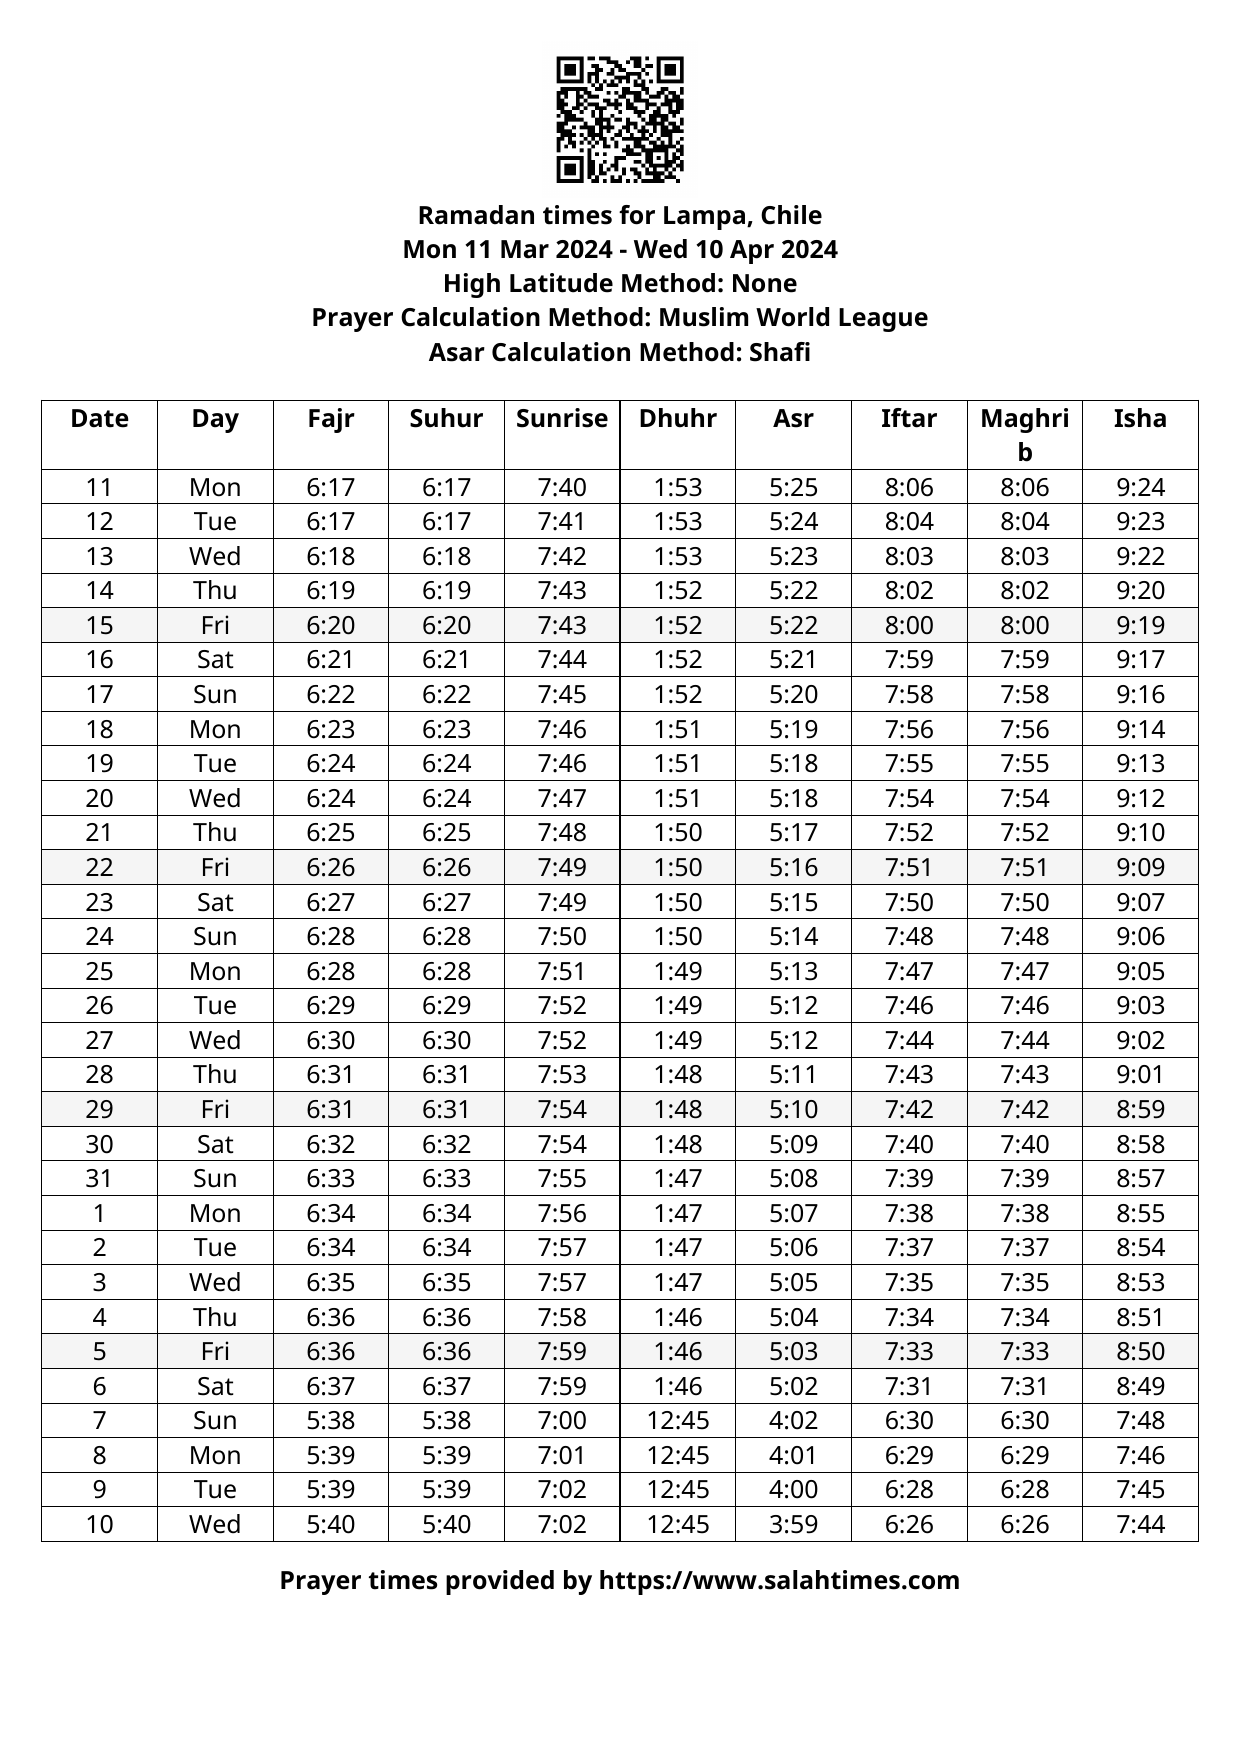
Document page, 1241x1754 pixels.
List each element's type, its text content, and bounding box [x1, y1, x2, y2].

table_cell 9:03 [1083, 989, 1198, 1022]
table_cell 2 [42, 1231, 157, 1264]
table_cell 5:38 [274, 1404, 388, 1437]
table_cell 6:30 [274, 1023, 388, 1057]
table_cell 7:39 [968, 1161, 1082, 1195]
table_cell 7:54 [505, 1092, 619, 1126]
table_header Isha [1083, 401, 1198, 469]
table_cell 5:40 [389, 1507, 504, 1541]
table_cell Mon [158, 712, 273, 745]
table_cell 8:59 [1083, 1092, 1198, 1126]
table_cell 7:59 [968, 643, 1082, 676]
table_cell 6:28 [968, 1473, 1082, 1506]
table_cell 7:46 [1083, 1438, 1198, 1472]
table_cell 9:05 [1083, 954, 1198, 987]
table_cell 14 [42, 574, 157, 607]
table_cell Mon [158, 954, 273, 987]
table_cell 7:37 [968, 1231, 1082, 1264]
table_cell 7:33 [852, 1334, 967, 1368]
table_cell 7:53 [505, 1058, 619, 1091]
table_cell 7:46 [852, 989, 967, 1022]
table_cell 5:08 [736, 1161, 851, 1195]
table_cell 7:58 [505, 1300, 619, 1333]
table_cell 6:25 [274, 816, 388, 849]
table_cell 6:36 [274, 1334, 388, 1368]
table_cell 4:00 [736, 1473, 851, 1506]
table_cell 6:18 [274, 539, 388, 572]
table_cell 31 [42, 1161, 157, 1195]
table_cell 7:01 [505, 1438, 619, 1472]
table_cell 5:24 [736, 504, 851, 538]
table_cell Tue [158, 1473, 273, 1506]
table_cell 6:20 [389, 608, 504, 642]
table_cell 7:31 [852, 1369, 967, 1402]
table_cell 7:54 [968, 781, 1082, 814]
table_cell 17 [42, 677, 157, 711]
table_cell 5:12 [736, 1023, 851, 1057]
table_cell 7:48 [1083, 1404, 1198, 1437]
table_cell 9 [42, 1473, 157, 1506]
table_cell 6:35 [274, 1265, 388, 1299]
table_cell 7:51 [505, 954, 619, 987]
table_header Fajr [274, 401, 388, 469]
table_cell 8:57 [1083, 1161, 1198, 1195]
table_cell Mon [158, 1196, 273, 1229]
table_cell 7:59 [852, 643, 967, 676]
table_cell 8:58 [1083, 1127, 1198, 1160]
table_cell 9:01 [1083, 1058, 1198, 1091]
table_cell 7:44 [1083, 1507, 1198, 1541]
table_cell 5:23 [736, 539, 851, 572]
table_cell 7:52 [852, 816, 967, 849]
table_cell 7:44 [505, 643, 619, 676]
table_cell 6:17 [274, 470, 388, 503]
table_cell 5:17 [736, 816, 851, 849]
table_cell Sat [158, 885, 273, 918]
table_cell 7:00 [505, 1404, 619, 1437]
table_cell 9:20 [1083, 574, 1198, 607]
table_cell 6:26 [389, 850, 504, 884]
table_cell 6:36 [274, 1300, 388, 1333]
table_cell 7:40 [968, 1127, 1082, 1160]
table_cell 12:45 [621, 1507, 735, 1541]
table_cell 6:31 [389, 1092, 504, 1126]
table_cell 6:36 [389, 1334, 504, 1368]
table_cell 7:42 [505, 539, 619, 572]
table_cell 5:04 [736, 1300, 851, 1333]
table_cell 1:47 [621, 1196, 735, 1229]
table_cell 6:17 [274, 504, 388, 538]
table_cell 7:47 [852, 954, 967, 987]
table_cell 6:29 [852, 1438, 967, 1472]
table_cell Thu [158, 1058, 273, 1091]
table_cell Sat [158, 1369, 273, 1402]
table_cell 9:13 [1083, 746, 1198, 780]
table_cell 7:52 [505, 989, 619, 1022]
table_cell 1:50 [621, 850, 735, 884]
table_cell 6:29 [274, 989, 388, 1022]
table_cell 6:36 [389, 1300, 504, 1333]
table_cell 6:28 [852, 1473, 967, 1506]
table_cell 6:31 [274, 1058, 388, 1091]
table_cell 10 [42, 1507, 157, 1541]
table_cell 6:22 [274, 677, 388, 711]
table_cell 7:51 [852, 850, 967, 884]
table_cell Tue [158, 746, 273, 780]
table_cell 7:55 [968, 746, 1082, 780]
table_cell 5:02 [736, 1369, 851, 1402]
table_cell 7:59 [505, 1369, 619, 1402]
table_cell 5:40 [274, 1507, 388, 1541]
table_cell 7:33 [968, 1334, 1082, 1368]
table_cell 7:43 [505, 608, 619, 642]
table_cell 1:50 [621, 816, 735, 849]
table_cell 8:53 [1083, 1265, 1198, 1299]
table_cell 8:51 [1083, 1300, 1198, 1333]
table_header Day [158, 401, 273, 469]
table_cell 25 [42, 954, 157, 987]
table_cell Tue [158, 989, 273, 1022]
table_cell 8:03 [968, 539, 1082, 572]
table_cell 9:06 [1083, 919, 1198, 953]
table_cell 7:56 [852, 712, 967, 745]
table_cell 1:52 [621, 574, 735, 607]
table_cell Sun [158, 677, 273, 711]
table_cell 7:56 [968, 712, 1082, 745]
table_cell 6:23 [389, 712, 504, 745]
table_header Date [42, 401, 157, 469]
table_cell 1:47 [621, 1161, 735, 1195]
table_cell Sun [158, 1404, 273, 1437]
table_header Asr [736, 401, 851, 469]
table_cell 6:21 [274, 643, 388, 676]
table_cell 7:35 [968, 1265, 1082, 1299]
table_cell 4:01 [736, 1438, 851, 1472]
table_cell 11 [42, 470, 157, 503]
table_cell 7:31 [968, 1369, 1082, 1402]
table_cell 12 [42, 504, 157, 538]
table_cell 7:50 [968, 885, 1082, 918]
table_cell 9:09 [1083, 850, 1198, 884]
table_cell 4:02 [736, 1404, 851, 1437]
table_cell 6:30 [389, 1023, 504, 1057]
table_cell 22 [42, 850, 157, 884]
table_cell 1:49 [621, 954, 735, 987]
table_cell 6:17 [389, 470, 504, 503]
table_cell 5:06 [736, 1231, 851, 1264]
table_cell 29 [42, 1092, 157, 1126]
table_cell 23 [42, 885, 157, 918]
table_cell 9:14 [1083, 712, 1198, 745]
table_cell Fri [158, 1092, 273, 1126]
table_cell Fri [158, 608, 273, 642]
table_cell 6:24 [389, 781, 504, 814]
table_cell 5:03 [736, 1334, 851, 1368]
table_cell Thu [158, 574, 273, 607]
table_cell 1:53 [621, 470, 735, 503]
table_cell 6:29 [968, 1438, 1082, 1472]
table_cell 8:04 [968, 504, 1082, 538]
table_cell 7:40 [505, 470, 619, 503]
table_cell 4 [42, 1300, 157, 1333]
table_cell 1:51 [621, 781, 735, 814]
table_cell Wed [158, 1265, 273, 1299]
table_cell 7:43 [968, 1058, 1082, 1091]
table_cell 7:50 [505, 919, 619, 953]
table_cell 1:46 [621, 1334, 735, 1368]
table_cell 7:49 [505, 850, 619, 884]
text High Latitude Method: None [42, 266, 1198, 300]
table_cell 6 [42, 1369, 157, 1402]
table_cell 7:46 [505, 746, 619, 780]
table_cell 9:24 [1083, 470, 1198, 503]
table_cell 5:39 [274, 1473, 388, 1506]
table_cell 5:10 [736, 1092, 851, 1126]
table_cell Tue [158, 1231, 273, 1264]
table_cell 7:54 [852, 781, 967, 814]
table_cell 5:38 [389, 1404, 504, 1437]
table_cell 6:35 [389, 1265, 504, 1299]
table_cell 7:56 [505, 1196, 619, 1229]
table_cell 6:19 [274, 574, 388, 607]
table_cell 6:19 [389, 574, 504, 607]
table_header Suhur [389, 401, 504, 469]
table_cell 9:16 [1083, 677, 1198, 711]
table_cell 6:34 [274, 1231, 388, 1264]
table_cell 5:16 [736, 850, 851, 884]
table_cell 7:39 [852, 1161, 967, 1195]
table_header Sunrise [505, 401, 619, 469]
table_cell 28 [42, 1058, 157, 1091]
table_cell 18 [42, 712, 157, 745]
table_cell 5:15 [736, 885, 851, 918]
table_cell 6:28 [274, 919, 388, 953]
table_cell 8:02 [968, 574, 1082, 607]
table_cell 8:02 [852, 574, 967, 607]
table_header Dhuhr [621, 401, 735, 469]
table_cell 26 [42, 989, 157, 1022]
text Asar Calculation Method: Shafi [42, 334, 1198, 368]
table_cell 8:04 [852, 504, 967, 538]
table_cell 6:27 [389, 885, 504, 918]
table_cell Wed [158, 1023, 273, 1057]
table_cell 9:10 [1083, 816, 1198, 849]
table_cell 6:25 [389, 816, 504, 849]
table_cell 5:18 [736, 746, 851, 780]
table_cell 7:48 [852, 919, 967, 953]
table_cell 6:24 [389, 746, 504, 780]
table_cell Sat [158, 643, 273, 676]
table_cell 8:00 [968, 608, 1082, 642]
table_cell 19 [42, 746, 157, 780]
table_cell 21 [42, 816, 157, 849]
table_cell 5:39 [389, 1438, 504, 1472]
table_cell 7:58 [852, 677, 967, 711]
table_cell Fri [158, 1334, 273, 1368]
table_cell 6:18 [389, 539, 504, 572]
table_cell 3 [42, 1265, 157, 1299]
table_cell 5:39 [389, 1473, 504, 1506]
table_cell 7:45 [1083, 1473, 1198, 1506]
table_cell 1:49 [621, 1023, 735, 1057]
table_cell 6:24 [274, 746, 388, 780]
table_cell 20 [42, 781, 157, 814]
table_cell 7:58 [968, 677, 1082, 711]
table_cell 9:02 [1083, 1023, 1198, 1057]
table_cell 7:42 [968, 1092, 1082, 1126]
table_cell 16 [42, 643, 157, 676]
table_cell 7:02 [505, 1507, 619, 1541]
table_cell Thu [158, 816, 273, 849]
table_cell 9:12 [1083, 781, 1198, 814]
table_cell 7:38 [852, 1196, 967, 1229]
table_cell Sat [158, 1127, 273, 1160]
table_cell Mon [158, 470, 273, 503]
table_cell 15 [42, 608, 157, 642]
table_cell 7:52 [968, 816, 1082, 849]
table_cell 6:27 [274, 885, 388, 918]
table_cell 7 [42, 1404, 157, 1437]
table_cell 6:31 [389, 1058, 504, 1091]
table_cell 8:49 [1083, 1369, 1198, 1402]
table_cell 7:44 [968, 1023, 1082, 1057]
table_cell 6:29 [389, 989, 504, 1022]
table_cell 6:37 [274, 1369, 388, 1402]
table_cell 1:47 [621, 1231, 735, 1264]
table_cell 6:21 [389, 643, 504, 676]
table_cell Wed [158, 539, 273, 572]
table_cell 5:09 [736, 1127, 851, 1160]
table_cell 1:48 [621, 1127, 735, 1160]
table_cell 6:26 [852, 1507, 967, 1541]
table_cell Mon [158, 1438, 273, 1472]
table_cell 9:22 [1083, 539, 1198, 572]
text Prayer times provided by https://www.salahtimes.com [42, 1563, 1198, 1597]
table_cell 6:33 [274, 1161, 388, 1195]
table_cell 7:49 [505, 885, 619, 918]
table_cell Fri [158, 850, 273, 884]
table_cell 5:12 [736, 989, 851, 1022]
table_cell 7:59 [505, 1334, 619, 1368]
text Mon 11 Mar 2024 - Wed 10 Apr 2024 [42, 232, 1198, 266]
table_cell Thu [158, 1300, 273, 1333]
table_cell 7:44 [852, 1023, 967, 1057]
table_cell 7:48 [968, 919, 1082, 953]
table_cell 7:40 [852, 1127, 967, 1160]
table_cell 7:46 [968, 989, 1082, 1022]
table_cell 1 [42, 1196, 157, 1229]
table_cell 1:51 [621, 746, 735, 780]
table_cell 6:28 [389, 954, 504, 987]
table_cell 1:53 [621, 539, 735, 572]
table_cell 1:52 [621, 608, 735, 642]
table_header Iftar [852, 401, 967, 469]
table_cell 6:30 [968, 1404, 1082, 1437]
table_cell 7:42 [852, 1092, 967, 1126]
table_cell 7:51 [968, 850, 1082, 884]
table_cell 5:22 [736, 608, 851, 642]
table_cell 6:26 [968, 1507, 1082, 1541]
table_cell 5:11 [736, 1058, 851, 1091]
table_cell 9:07 [1083, 885, 1198, 918]
table_cell 1:52 [621, 677, 735, 711]
table_cell 1:49 [621, 989, 735, 1022]
table_cell 7:57 [505, 1231, 619, 1264]
table_cell 6:32 [389, 1127, 504, 1160]
table_cell 6:37 [389, 1369, 504, 1402]
table_cell 7:52 [505, 1023, 619, 1057]
table_cell 6:28 [389, 919, 504, 953]
table_cell 12:45 [621, 1404, 735, 1437]
table_cell 6:34 [274, 1196, 388, 1229]
table_cell 8:00 [852, 608, 967, 642]
table_cell 9:17 [1083, 643, 1198, 676]
table_cell 7:57 [505, 1265, 619, 1299]
table_cell 8:06 [968, 470, 1082, 503]
table_cell 7:02 [505, 1473, 619, 1506]
table_cell 8:54 [1083, 1231, 1198, 1264]
table_cell Sun [158, 919, 273, 953]
table_cell 1:52 [621, 643, 735, 676]
table_cell 6:32 [274, 1127, 388, 1160]
table_cell Wed [158, 1507, 273, 1541]
table_cell 27 [42, 1023, 157, 1057]
table_cell 6:24 [274, 781, 388, 814]
table_header Maghrib [968, 401, 1082, 469]
table_cell 5:13 [736, 954, 851, 987]
table_cell 7:54 [505, 1127, 619, 1160]
table_cell 8 [42, 1438, 157, 1472]
table_cell 9:19 [1083, 608, 1198, 642]
table_cell 8:03 [852, 539, 967, 572]
table_cell 30 [42, 1127, 157, 1160]
table_cell 1:48 [621, 1092, 735, 1126]
table_cell 6:33 [389, 1161, 504, 1195]
table_cell 7:48 [505, 816, 619, 849]
table_cell 6:30 [852, 1404, 967, 1437]
table_cell 7:55 [505, 1161, 619, 1195]
table_cell 5:05 [736, 1265, 851, 1299]
table_cell 7:34 [968, 1300, 1082, 1333]
table_cell 7:55 [852, 746, 967, 780]
text Prayer Calculation Method: Muslim World League [42, 300, 1198, 334]
text Ramadan times for Lampa, Chile [42, 198, 1198, 232]
table_cell 12:45 [621, 1473, 735, 1506]
table_cell 5:14 [736, 919, 851, 953]
table_cell 8:50 [1083, 1334, 1198, 1368]
table_cell 8:06 [852, 470, 967, 503]
table_cell 5:19 [736, 712, 851, 745]
table_cell 1:47 [621, 1265, 735, 1299]
table_cell 1:46 [621, 1300, 735, 1333]
table_cell Wed [158, 781, 273, 814]
table_cell 6:20 [274, 608, 388, 642]
table_cell 6:23 [274, 712, 388, 745]
table_cell 5:20 [736, 677, 851, 711]
table_cell 6:34 [389, 1196, 504, 1229]
table_cell 7:38 [968, 1196, 1082, 1229]
table_cell 1:53 [621, 504, 735, 538]
table_cell 5:18 [736, 781, 851, 814]
table_cell 6:22 [389, 677, 504, 711]
table_cell 5:22 [736, 574, 851, 607]
table_cell 7:43 [852, 1058, 967, 1091]
table_cell 6:31 [274, 1092, 388, 1126]
table_cell 12:45 [621, 1438, 735, 1472]
table_cell 1:50 [621, 919, 735, 953]
table_cell 9:23 [1083, 504, 1198, 538]
table_cell 5 [42, 1334, 157, 1368]
table_cell 5:07 [736, 1196, 851, 1229]
table_cell 5:21 [736, 643, 851, 676]
table_cell 5:39 [274, 1438, 388, 1472]
table_cell 7:34 [852, 1300, 967, 1333]
table_cell 7:46 [505, 712, 619, 745]
picture [542, 41, 699, 198]
table_cell 1:46 [621, 1369, 735, 1402]
table_cell 6:28 [274, 954, 388, 987]
table_cell 7:50 [852, 885, 967, 918]
table_cell 7:37 [852, 1231, 967, 1264]
table_cell 8:55 [1083, 1196, 1198, 1229]
table_cell 5:25 [736, 470, 851, 503]
table_cell 3:59 [736, 1507, 851, 1541]
table_cell 7:43 [505, 574, 619, 607]
table_cell 1:50 [621, 885, 735, 918]
table_cell 24 [42, 919, 157, 953]
table_cell Tue [158, 504, 273, 538]
table_cell 6:17 [389, 504, 504, 538]
table_cell 6:26 [274, 850, 388, 884]
table_cell 7:35 [852, 1265, 967, 1299]
table_cell 6:34 [389, 1231, 504, 1264]
table_cell 7:45 [505, 677, 619, 711]
table_cell 7:47 [968, 954, 1082, 987]
table_cell 1:48 [621, 1058, 735, 1091]
table_cell 7:47 [505, 781, 619, 814]
table_cell Sun [158, 1161, 273, 1195]
table_cell 13 [42, 539, 157, 572]
table_cell 1:51 [621, 712, 735, 745]
table_cell 7:41 [505, 504, 619, 538]
